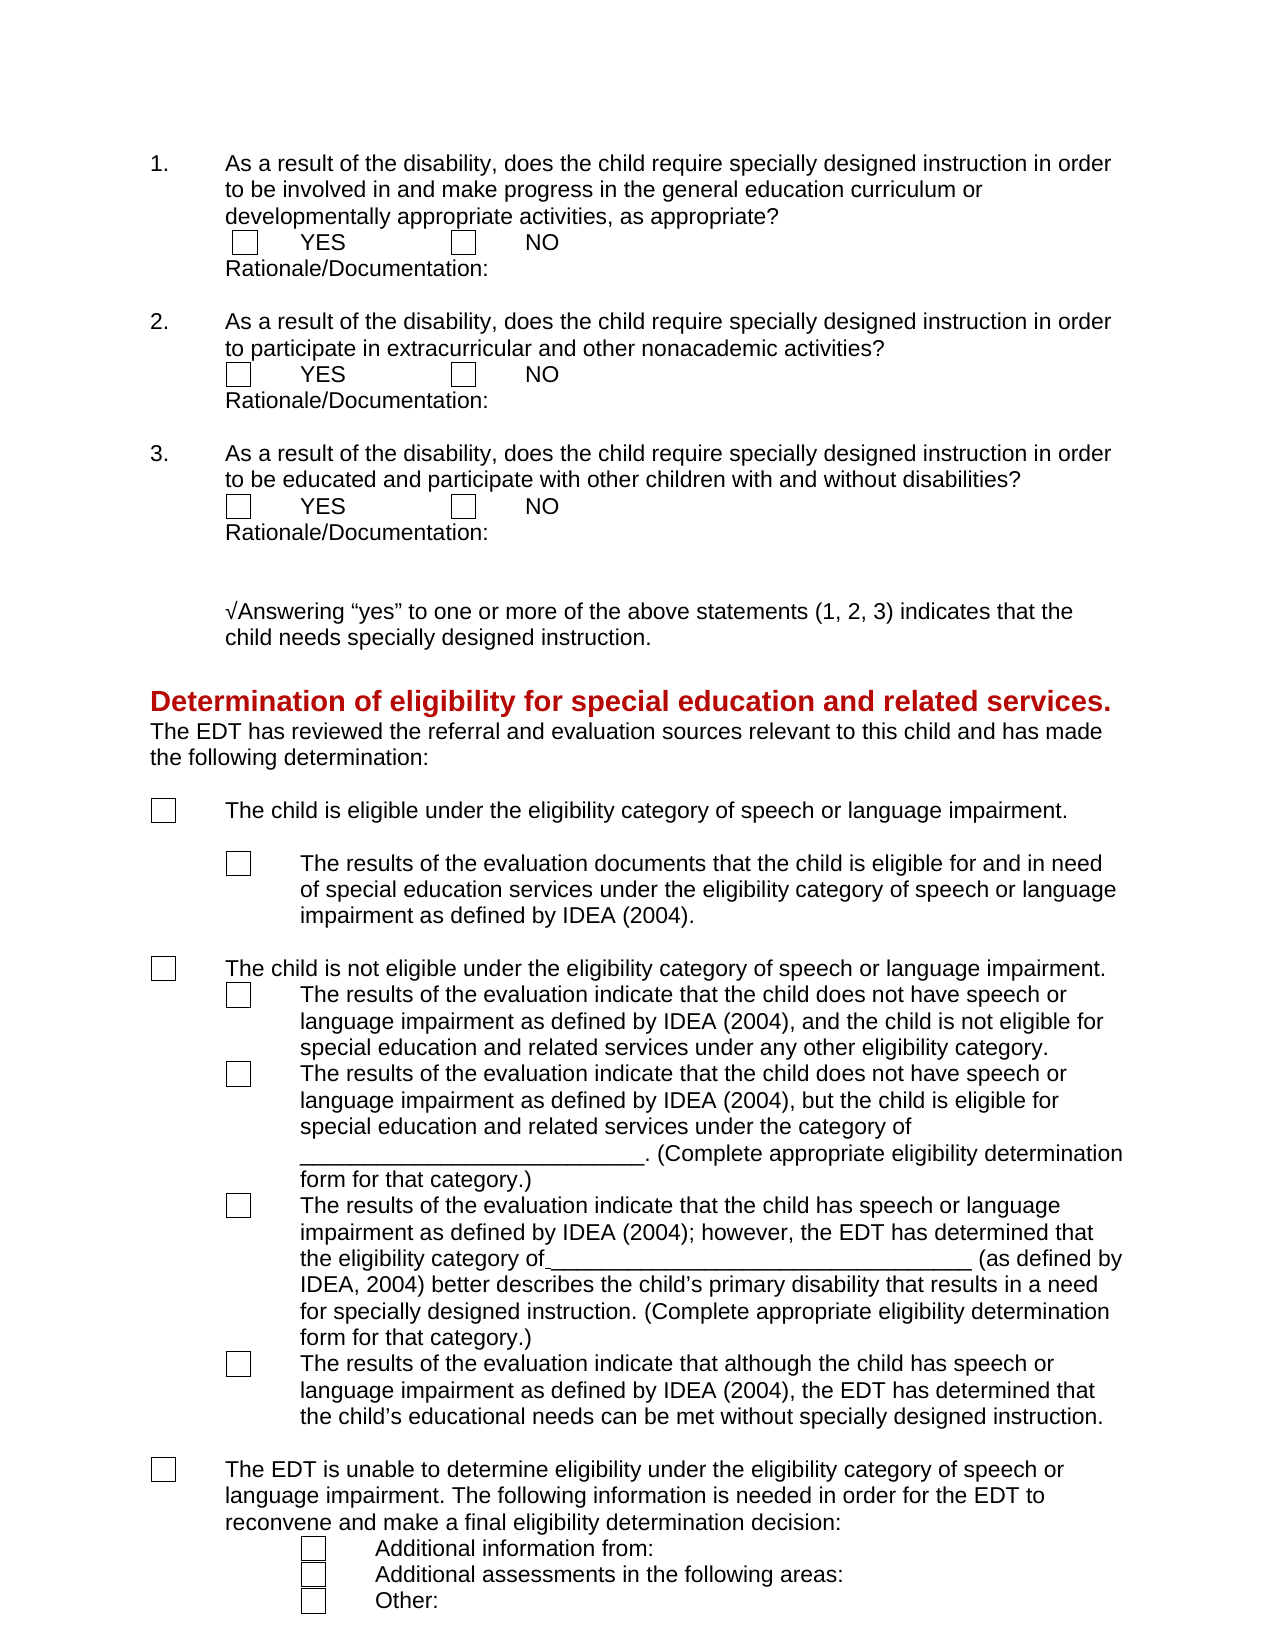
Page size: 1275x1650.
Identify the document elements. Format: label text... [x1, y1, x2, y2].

text YES NO [225, 361, 1125, 387]
text YES NO [225, 493, 1125, 519]
text Rationale/Documentation: [225, 387, 1125, 413]
text 1. As a result of the disability, does the child require specially designed instruction in order to be involved in and make progress in the general education curriculum or developmentally appropriate activities, as appropriate? [150, 150, 1125, 229]
text The results of the evaluation indicate that although the child has speech or language impairment as defined by IDEA (2004), the EDT has determined that the child’s educational needs can be met without specially designed instruction. [225, 1350, 1125, 1429]
text The child is not eligible under the eligibility category of speech or language impairment. [150, 955, 1125, 981]
text 2. As a result of the disability, does the child require specially designed instruction in order to participate in extracurricular and other nonacademic activities? [150, 308, 1125, 361]
text The EDT is unable to determine eligibility under the eligibility category of speech or language impairment. The following information is needed in order for the EDT to reconvene and make a final eligibility determination decision: [150, 1456, 1125, 1535]
text YES NO [225, 229, 1125, 255]
text Additional assessments in the following areas: [300, 1561, 1125, 1587]
text Rationale/Documentation: [225, 255, 1125, 282]
text √Answering “yes” to one or more of the above statements (1, 2, 3) indicates that the child needs specially designed instruction. [225, 598, 1125, 651]
text Additional information from: [300, 1535, 1125, 1561]
text The results of the evaluation indicate that the child does not have speech or language impairment as defined by IDEA (2004), and the child is not eligible for special education and related services under any other eligibility category. [225, 981, 1125, 1060]
text 3. As a result of the disability, does the child require specially designed instruction in order to be educated and participate with other children with and without disabilities? [150, 440, 1125, 493]
text The results of the evaluation indicate that the child has speech or language impairment as defined by IDEA (2004); however, the EDT has determined that the eligibility category of _________________________________ (as defined by IDEA, 2004) better describes the child’s primary disability that results in a need for specially designed instruction. (Complete appropriate eligibility determination form for that category.) [225, 1192, 1125, 1350]
text Rationale/Documentation: [225, 519, 1125, 545]
text The results of the evaluation indicate that the child does not have speech or language impairment as defined by IDEA (2004), but the child is eligible for special education and related services under the category of ___________________________. (Complete appropriate eligibility determination form for that category.) [225, 1060, 1125, 1192]
subtitle Determination of eligibility for special education and related services. The EDT has reviewed the referral and evaluation sources relevant to this child and has made the following determination: [150, 684, 1125, 771]
text Other: [300, 1587, 1125, 1614]
text The child is eligible under the eligibility category of speech or language impairment. [150, 797, 1125, 823]
text The results of the evaluation documents that the child is eligible for and in need of special education services under the eligibility category of speech or language impairment as defined by IDEA (2004). [225, 849, 1125, 929]
